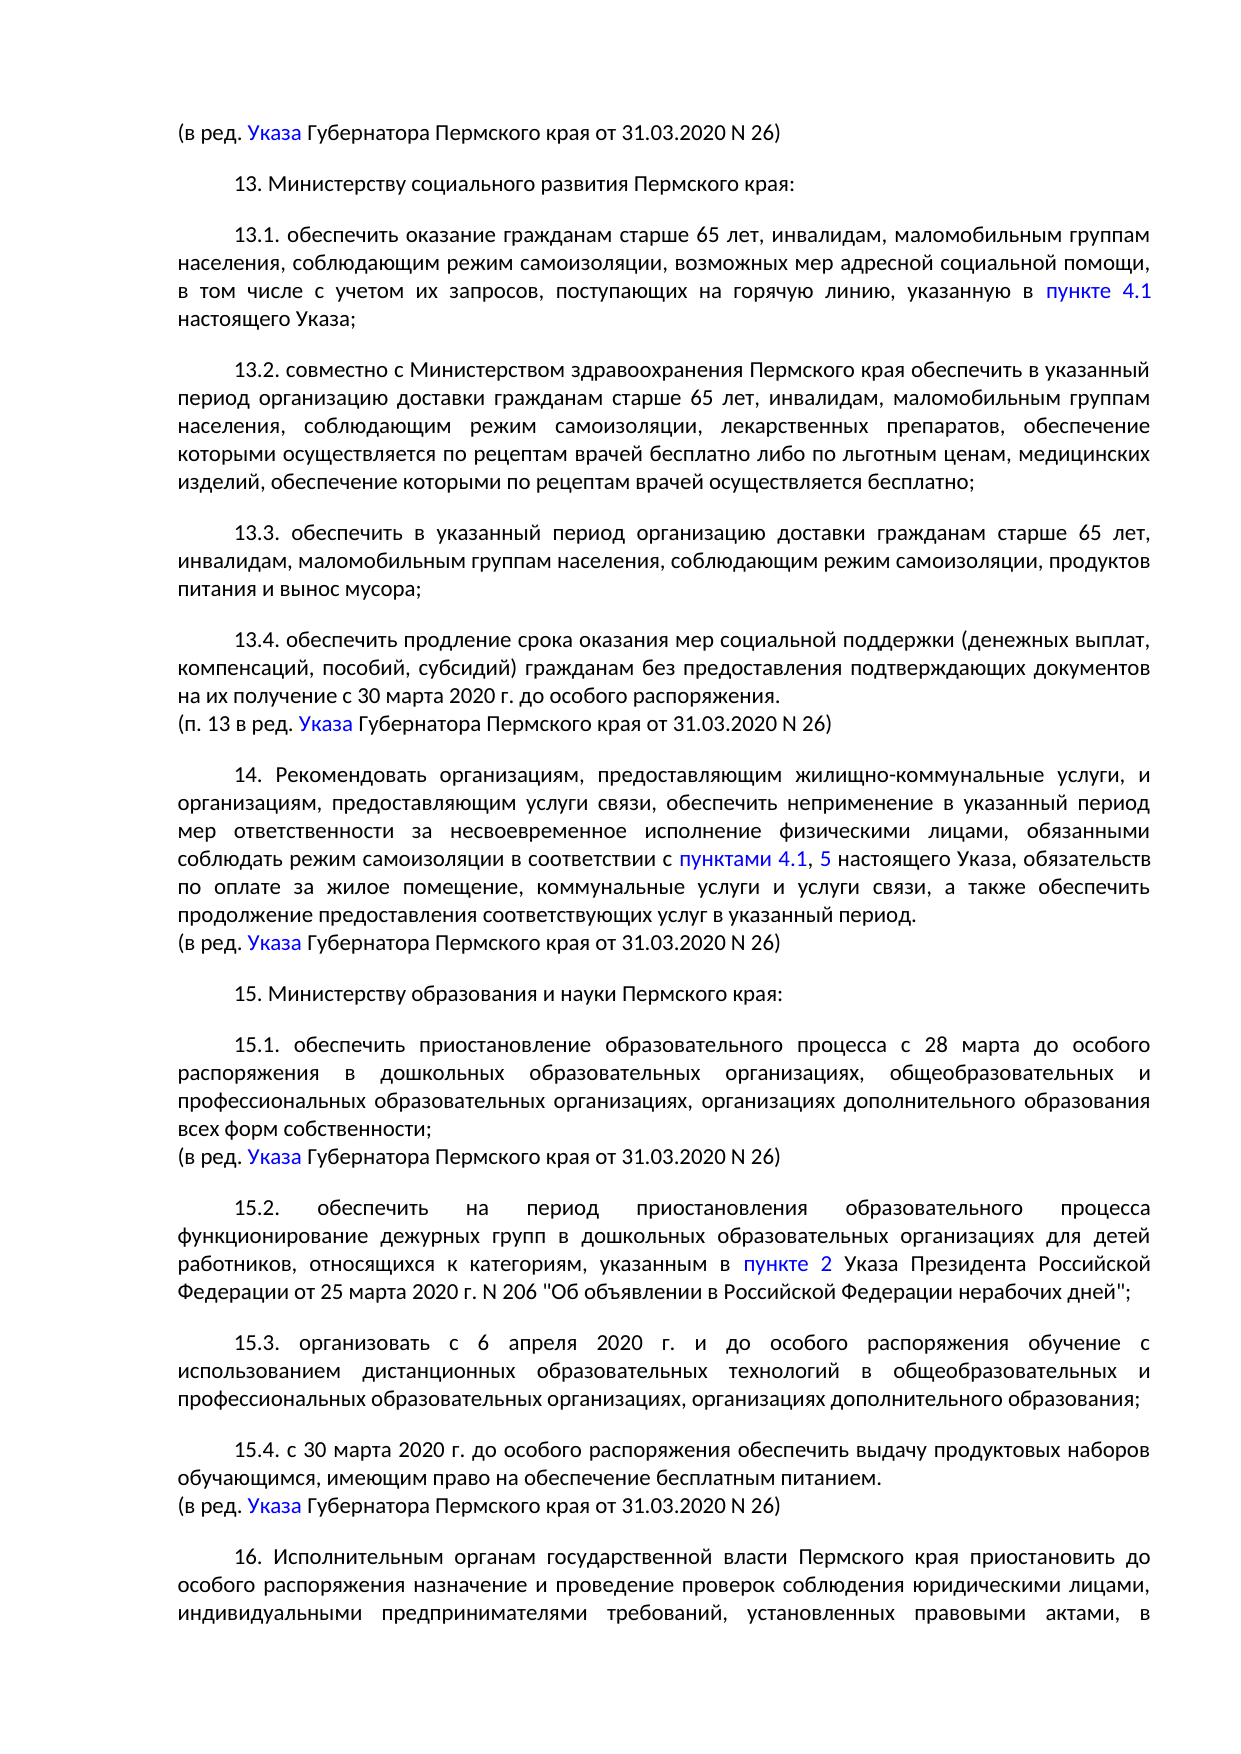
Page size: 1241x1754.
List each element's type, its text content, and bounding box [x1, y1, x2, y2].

text 15.2. обеспечить на период приостановления образовательного процесса функционирование дежурных групп в дошкольных образовательных организациях для детей работников, относящихся к категориям, указанным в пункте 2 Указа Президента Российской Федерации от 25 марта 2020 г. N 206 "Об объявлении в Российской Федерации нерабочих дней"; [177, 1193, 1152, 1305]
text 15. Министерству образования и науки Пермского края: [177, 979, 1152, 1007]
text (в ред. Указа Губернатора Пермского края от 31.03.2020 N 26) [177, 118, 1152, 146]
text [177, 1542, 1152, 1626]
text (в ред. Указа Губернатора Пермского края от 31.03.2020 N 26) [177, 1491, 1152, 1519]
text (в ред. Указа Губернатора Пермского края от 31.03.2020 N 26) [177, 928, 1152, 956]
text 13.1. обеспечить оказание гражданам старше 65 лет, инвалидам, маломобильным группам населения, соблюдающим режим самоизоляции, возможных мер адресной социальной помощи, в том числе с учетом их запросов, поступающих на горячую линию, указанную в пункте 4.1 настоящего Указа; [177, 220, 1152, 332]
text 15.3. организовать с 6 апреля 2020 г. и до особого распоряжения обучение с использованием дистанционных образовательных технологий в общеобразовательных и профессиональных образовательных организациях, организациях дополнительного образования; [177, 1328, 1152, 1412]
text (п. 13 в ред. Указа Губернатора Пермского края от 31.03.2020 N 26) [177, 709, 1152, 737]
text 13.3. обеспечить в указанный период организацию доставки гражданам старше 65 лет, инвалидам, маломобильным группам населения, соблюдающим режим самоизоляции, продуктов питания и вынос мусора; [177, 518, 1152, 602]
text 14. Рекомендовать организациям, предоставляющим жилищно-коммунальные услуги, и организациям, предоставляющим услуги связи, обеспечить неприменение в указанный период мер ответственности за несвоевременное исполнение физическими лицами, обязанными соблюдать режим самоизоляции в соответствии с пунктами 4.1, 5 настоящего Указа, обязательств по оплате за жилое помещение, коммунальные услуги и услуги связи, а также обеспечить продолжение предоставления соответствующих услуг в указанный период. [177, 760, 1152, 928]
text 13.4. обеспечить продление срока оказания мер социальной поддержки (денежных выплат, компенсаций, пособий, субсидий) гражданам без предоставления подтверждающих документов на их получение с 30 марта 2020 г. до особого распоряжения. [177, 625, 1152, 709]
text 13. Министерству социального развития Пермского края: [177, 169, 1152, 197]
text 15.1. обеспечить приостановление образовательного процесса с 28 марта до особого распоряжения в дошкольных образовательных организациях, общеобразовательных и профессиональных образовательных организациях, организациях дополнительного образования всех форм собственности; [177, 1030, 1152, 1142]
text (в ред. Указа Губернатора Пермского края от 31.03.2020 N 26) [177, 1142, 1152, 1170]
text 15.4. с 30 марта 2020 г. до особого распоряжения обеспечить выдачу продуктовых наборов обучающимся, имеющим право на обеспечение бесплатным питанием. [177, 1435, 1152, 1491]
text 13.2. совместно с Министерством здравоохранения Пермского края обеспечить в указанный период организацию доставки гражданам старше 65 лет, инвалидам, маломобильным группам населения, соблюдающим режим самоизоляции, лекарственных препаратов, обеспечение которыми осуществляется по рецептам врачей бесплатно либо по льготным ценам, медицинских изделий, обеспечение которыми по рецептам врачей осуществляется бесплатно; [177, 355, 1152, 495]
